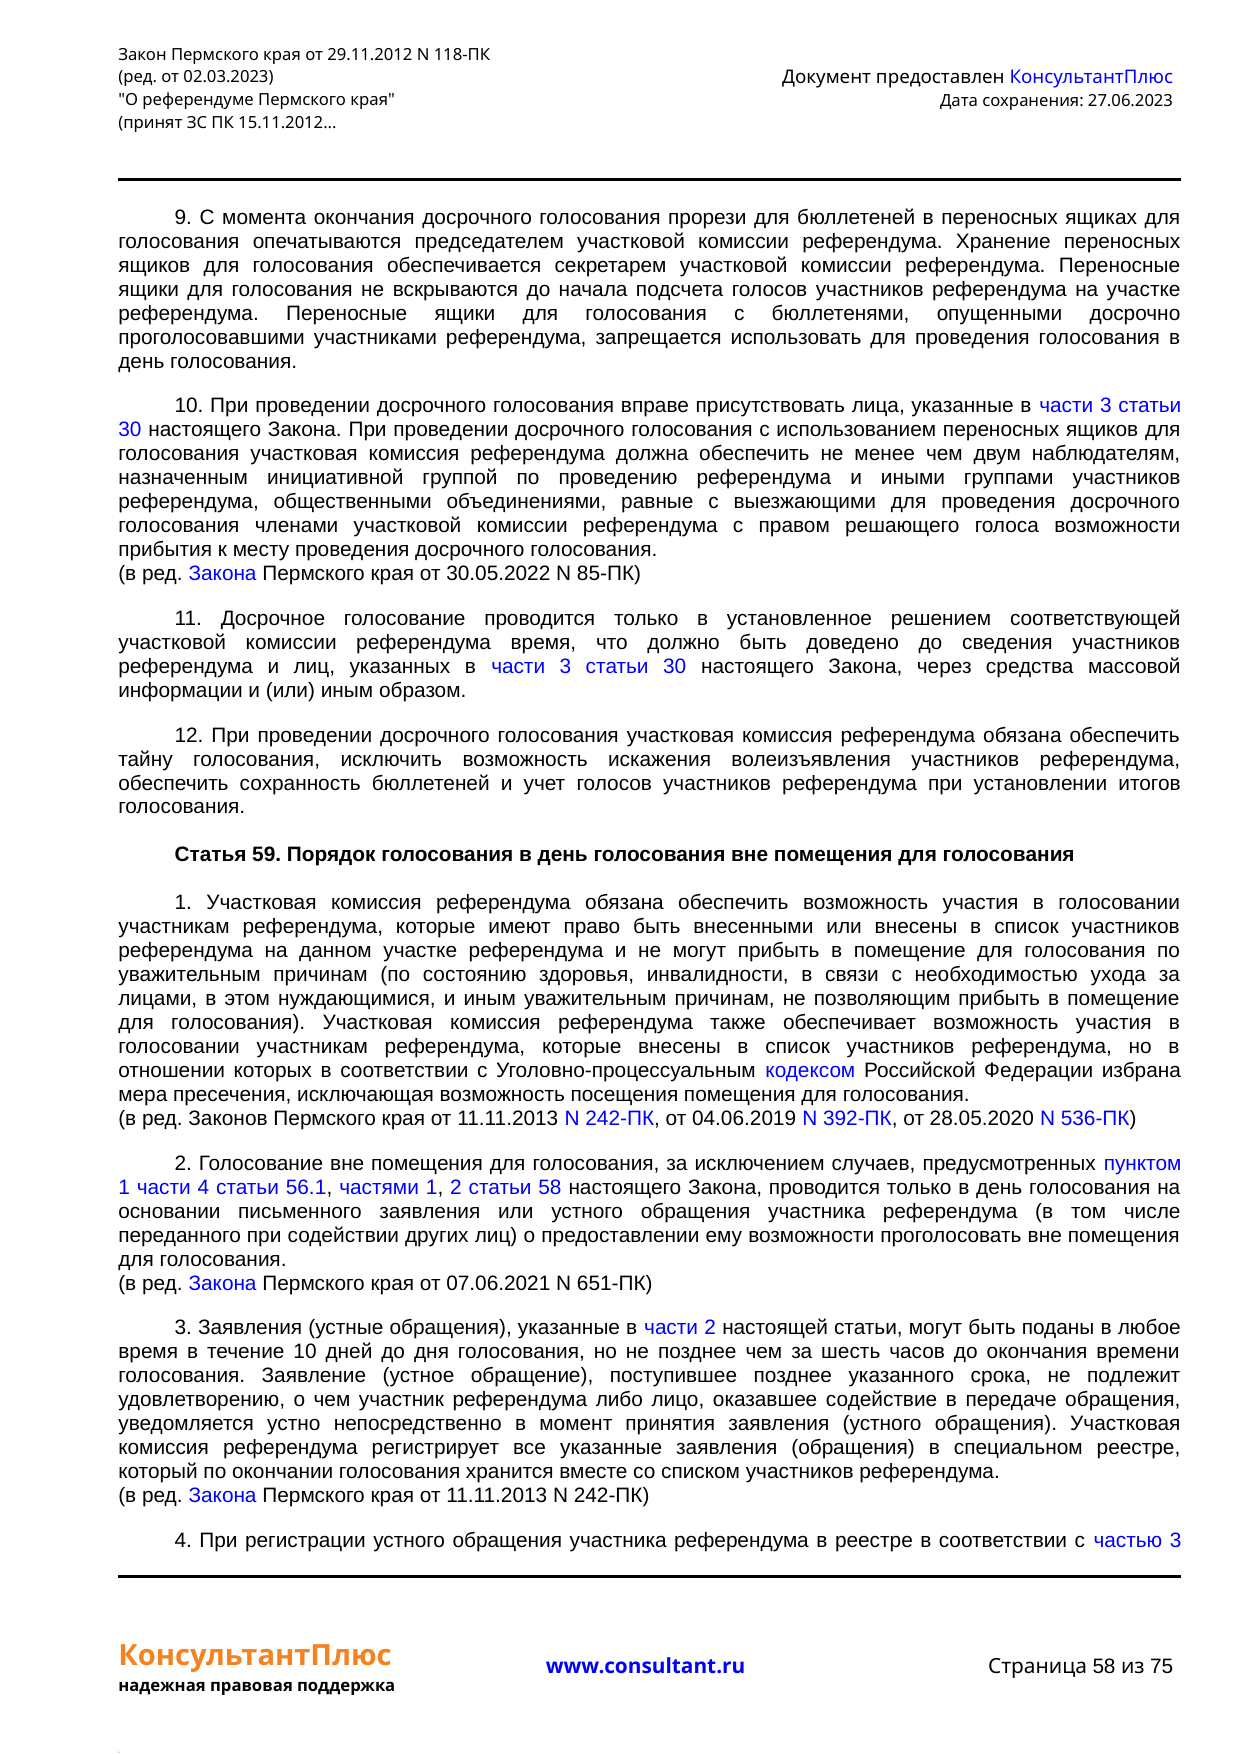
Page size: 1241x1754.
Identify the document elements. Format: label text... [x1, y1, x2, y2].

text 2. Голосование вне помещения для голосования, за исключением случаев, предусмотренных пунктом 1 части 4 статьи 56.1, частями 1, 2 статьи 58 настоящего Закона, проводится только в день голосования на основании письменного заявления или устного обращения участника референдума (в том числе переданного при содействии других лиц) о предоставлении ему возможности проголосовать вне помещения для голосования. [118, 1151, 1181, 1270]
text 11. Досрочное голосование проводится только в установленное решением соответствующей участковой комиссии референдума время, что должно быть доведено до сведения участников референдума и лиц, указанных в части 3 статьи 30 настоящего Закона, через средства массовой информации и (или) иным образом. [118, 606, 1181, 702]
text 1. Участковая комиссия референдума обязана обеспечить возможность участия в голосовании участникам референдума, которые имеют право быть внесенными или внесены в список участников референдума на данном участке референдума и не могут прибыть в помещение для голосования по уважительным причинам (по состоянию здоровья, инвалидности, в связи с необходимостью ухода за лицами, в этом нуждающимися, и иным уважительным причинам, не позволяющим прибыть в помещение для голосования). Участковая комиссия референдума также обеспечивает возможность участия в голосовании участникам референдума, которые внесены в список участников референдума, но в отношении которых в соответствии с Уголовно-процессуальным кодексом Российской Федерации избрана мера пресечения, исключающая возможность посещения помещения для голосования. [118, 890, 1181, 1106]
title Статья 59. Порядок голосования в день голосования вне помещения для голосования [118, 842, 1181, 866]
text 12. При проведении досрочного голосования участковая комиссия референдума обязана обеспечить тайну голосования, исключить возможность искажения волеизъявления участников референдума, обеспечить сохранность бюллетеней и учет голосов участников референдума при установлении итогов голосования. [118, 722, 1181, 818]
text 9. С момента окончания досрочного голосования прорези для бюллетеней в переносных ящиках для голосования опечатываются председателем участковой комиссии референдума. Хранение переносных ящиков для голосования обеспечивается секретарем участковой комиссии референдума. Переносные ящики для голосования не вскрываются до начала подсчета голосов участников референдума на участке референдума. Переносные ящики для голосования с бюллетенями, опущенными досрочно проголосовавшими участниками референдума, запрещается использовать для проведения голосования в день голосования. [118, 205, 1181, 372]
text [118, 1528, 1181, 1552]
text (в ред. Закона Пермского края от 30.05.2022 N 85-ПК) [118, 561, 1181, 585]
text (в ред. Закона Пермского края от 11.11.2013 N 242-ПК) [118, 1483, 1181, 1507]
text (в ред. Законов Пермского края от 11.11.2013 N 242-ПК, от 04.06.2019 N 392-ПК, от 28.05.2020 N 536-ПК) [118, 1106, 1181, 1130]
text 10. При проведении досрочного голосования вправе присутствовать лица, указанные в части 3 статьи 30 настоящего Закона. При проведении досрочного голосования с использованием переносных ящиков для голосования участковая комиссия референдума должна обеспечить не менее чем двум наблюдателям, назначенным инициативной группой по проведению референдума и иными группами участников референдума, общественными объединениями, равные с выезжающими для проведения досрочного голосования членами участковой комиссии референдума с правом решающего голоса возможности прибытия к месту проведения досрочного голосования. [118, 393, 1181, 561]
text (в ред. Закона Пермского края от 07.06.2021 N 651-ПК) [118, 1270, 1181, 1294]
text 3. Заявления (устные обращения), указанные в части 2 настоящей статьи, могут быть поданы в любое время в течение 10 дней до дня голосования, но не позднее чем за шесть часов до окончания времени голосования. Заявление (устное обращение), поступившее позднее указанного срока, не подлежит удовлетворению, о чем участник референдума либо лицо, оказавшее содействие в передаче обращения, уведомляется устно непосредственно в момент принятия заявления (устного обращения). Участковая комиссия референдума регистрирует все указанные заявления (обращения) в специальном реестре, который по окончании голосования хранится вместе со списком участников референдума. [118, 1315, 1181, 1483]
